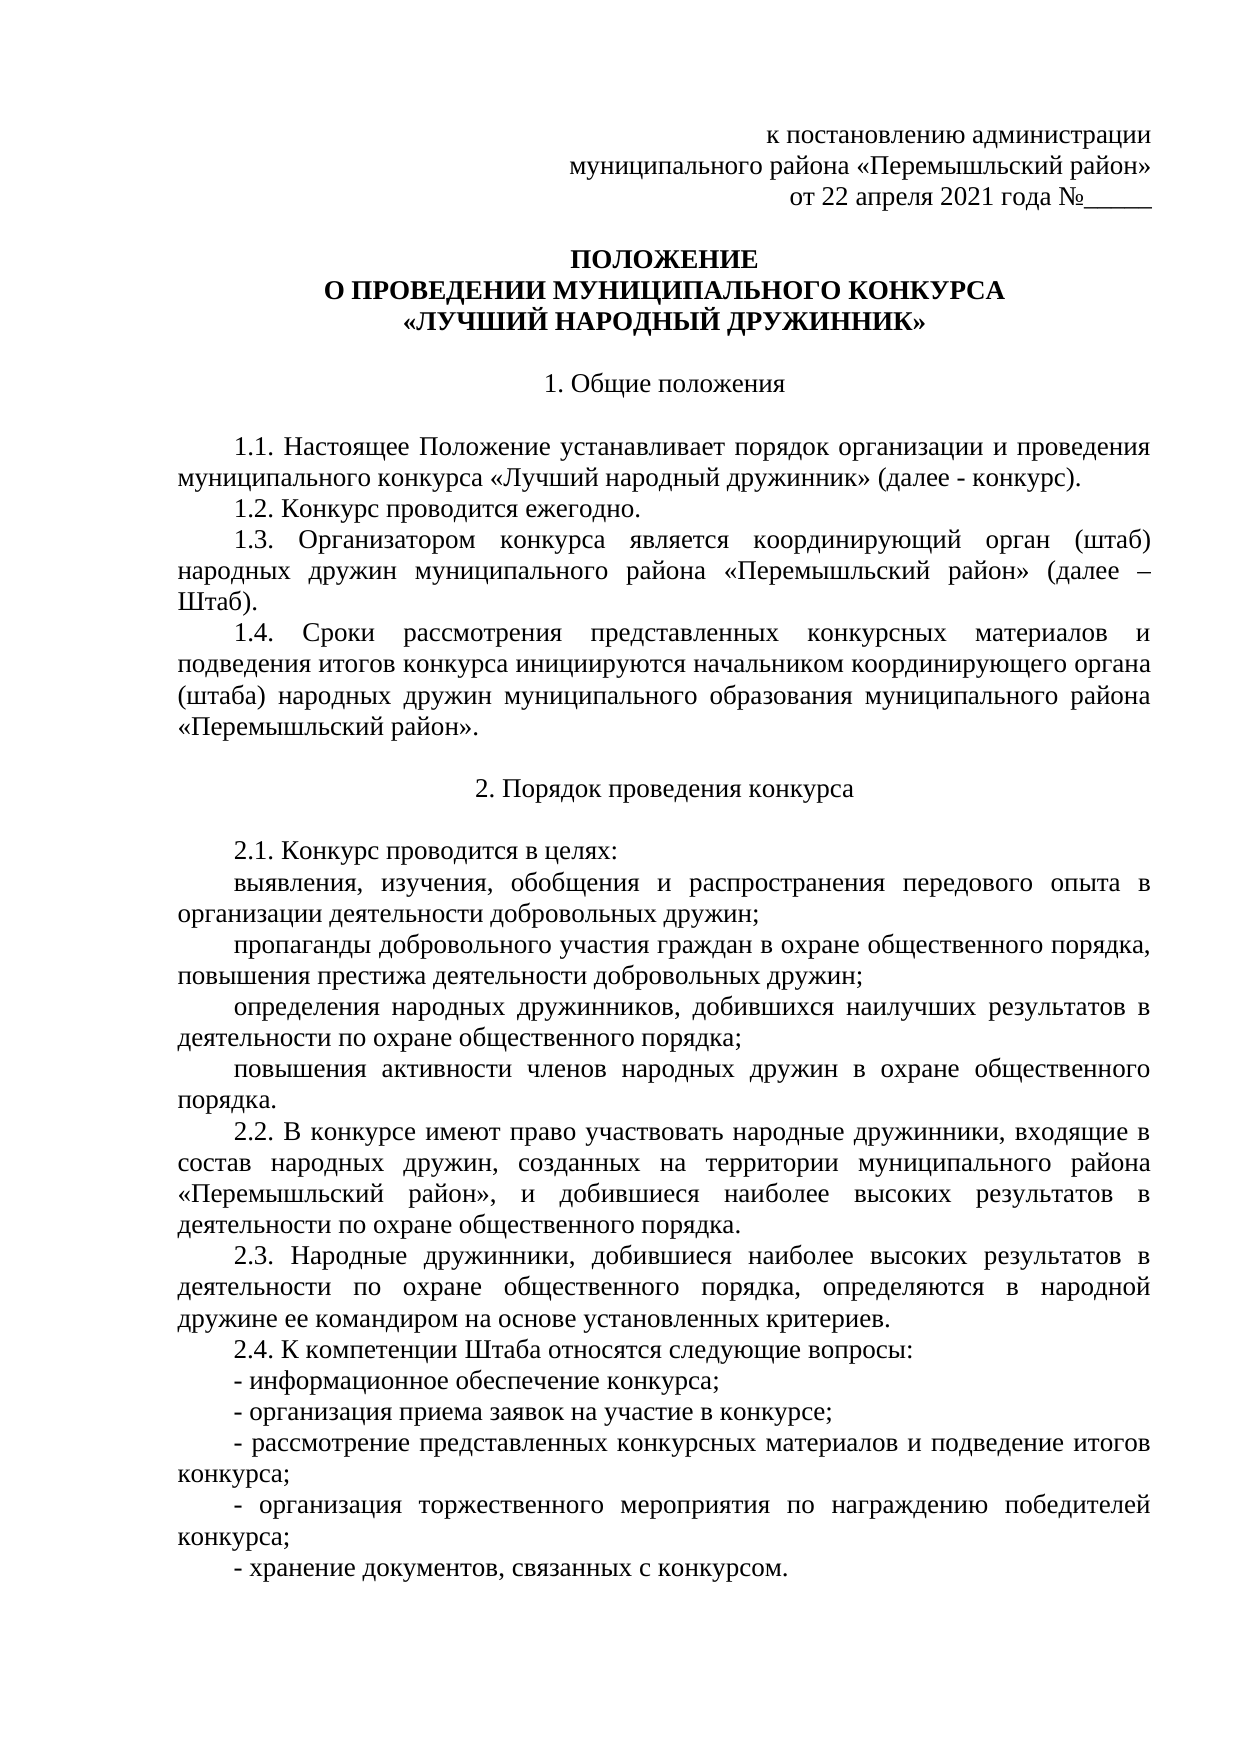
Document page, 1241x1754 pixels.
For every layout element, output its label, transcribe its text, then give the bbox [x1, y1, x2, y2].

text - информационное обеспечение конкурса; [177, 1364, 1152, 1395]
text выявления, изучения, обобщения и распространения передового опыта в организации деятельности добровольных дружин; [177, 866, 1152, 928]
text 2.4. К компетенции Штаба относятся следующие вопросы: [177, 1333, 1152, 1364]
text 1.3. Организатором конкурса является координирующий орган (штаб) народных дружин муниципального района «Перемышльский район» (далее – Штаб). [177, 523, 1152, 616]
text 2.1. Конкурс проводится в целях: [177, 834, 1152, 866]
text к постановлению администрации [177, 118, 1152, 149]
text от 22 апреля 2021 года №_____ [177, 180, 1152, 212]
text - рассмотрение представленных конкурсных материалов и подведение итогов конкурса; [177, 1426, 1152, 1488]
text - организация приема заявок на участие в конкурсе; [177, 1395, 1152, 1426]
text ПОЛОЖЕНИЕ [177, 243, 1152, 274]
text 2. Порядок проведения конкурса [177, 772, 1152, 803]
text пропаганды добровольного участия граждан в охране общественного порядка, повышения престижа деятельности добровольных дружин; [177, 928, 1152, 990]
text 1.2. Конкурс проводится ежегодно. [177, 492, 1152, 523]
text - организация торжественного мероприятия по награждению победителей конкурса; [177, 1488, 1152, 1551]
text 1.4. Сроки рассмотрения представленных конкурсных материалов и подведения итогов конкурса инициируются начальником координирующего органа (штаба) народных дружин муниципального образования муниципального района «Перемышльский район». [177, 616, 1152, 741]
text «ЛУЧШИЙ НАРОДНЫЙ ДРУЖИННИК» [177, 305, 1152, 336]
text 1. Общие положения [177, 367, 1152, 398]
text определения народных дружинников, добившихся наилучших результатов в деятельности по охране общественного порядка; [177, 990, 1152, 1052]
text 1.1. Настоящее Положение устанавливает порядок организации и проведения муниципального конкурса «Лучший народный дружинник» (далее - конкурс). [177, 429, 1152, 492]
text О ПРОВЕДЕНИИ МУНИЦИПАЛЬНОГО КОНКУРСА [177, 274, 1152, 305]
text 2.2. В конкурсе имеют право участвовать народные дружинники, входящие в состав народных дружин, созданных на территории муниципального района «Перемышльский район», и добившиеся наиболее высоких результатов в деятельности по охране общественного порядка. [177, 1115, 1152, 1239]
text повышения активности членов народных дружин в охране общественного порядка. [177, 1052, 1152, 1115]
text 2.3. Народные дружинники, добившиеся наиболее высоких результатов в деятельности по охране общественного порядка, определяются в народной дружине ее командиром на основе установленных критериев. [177, 1239, 1152, 1333]
text - хранение документов, связанных с конкурсом. [177, 1551, 1152, 1582]
text муниципального района «Перемышльский район» [177, 149, 1152, 180]
